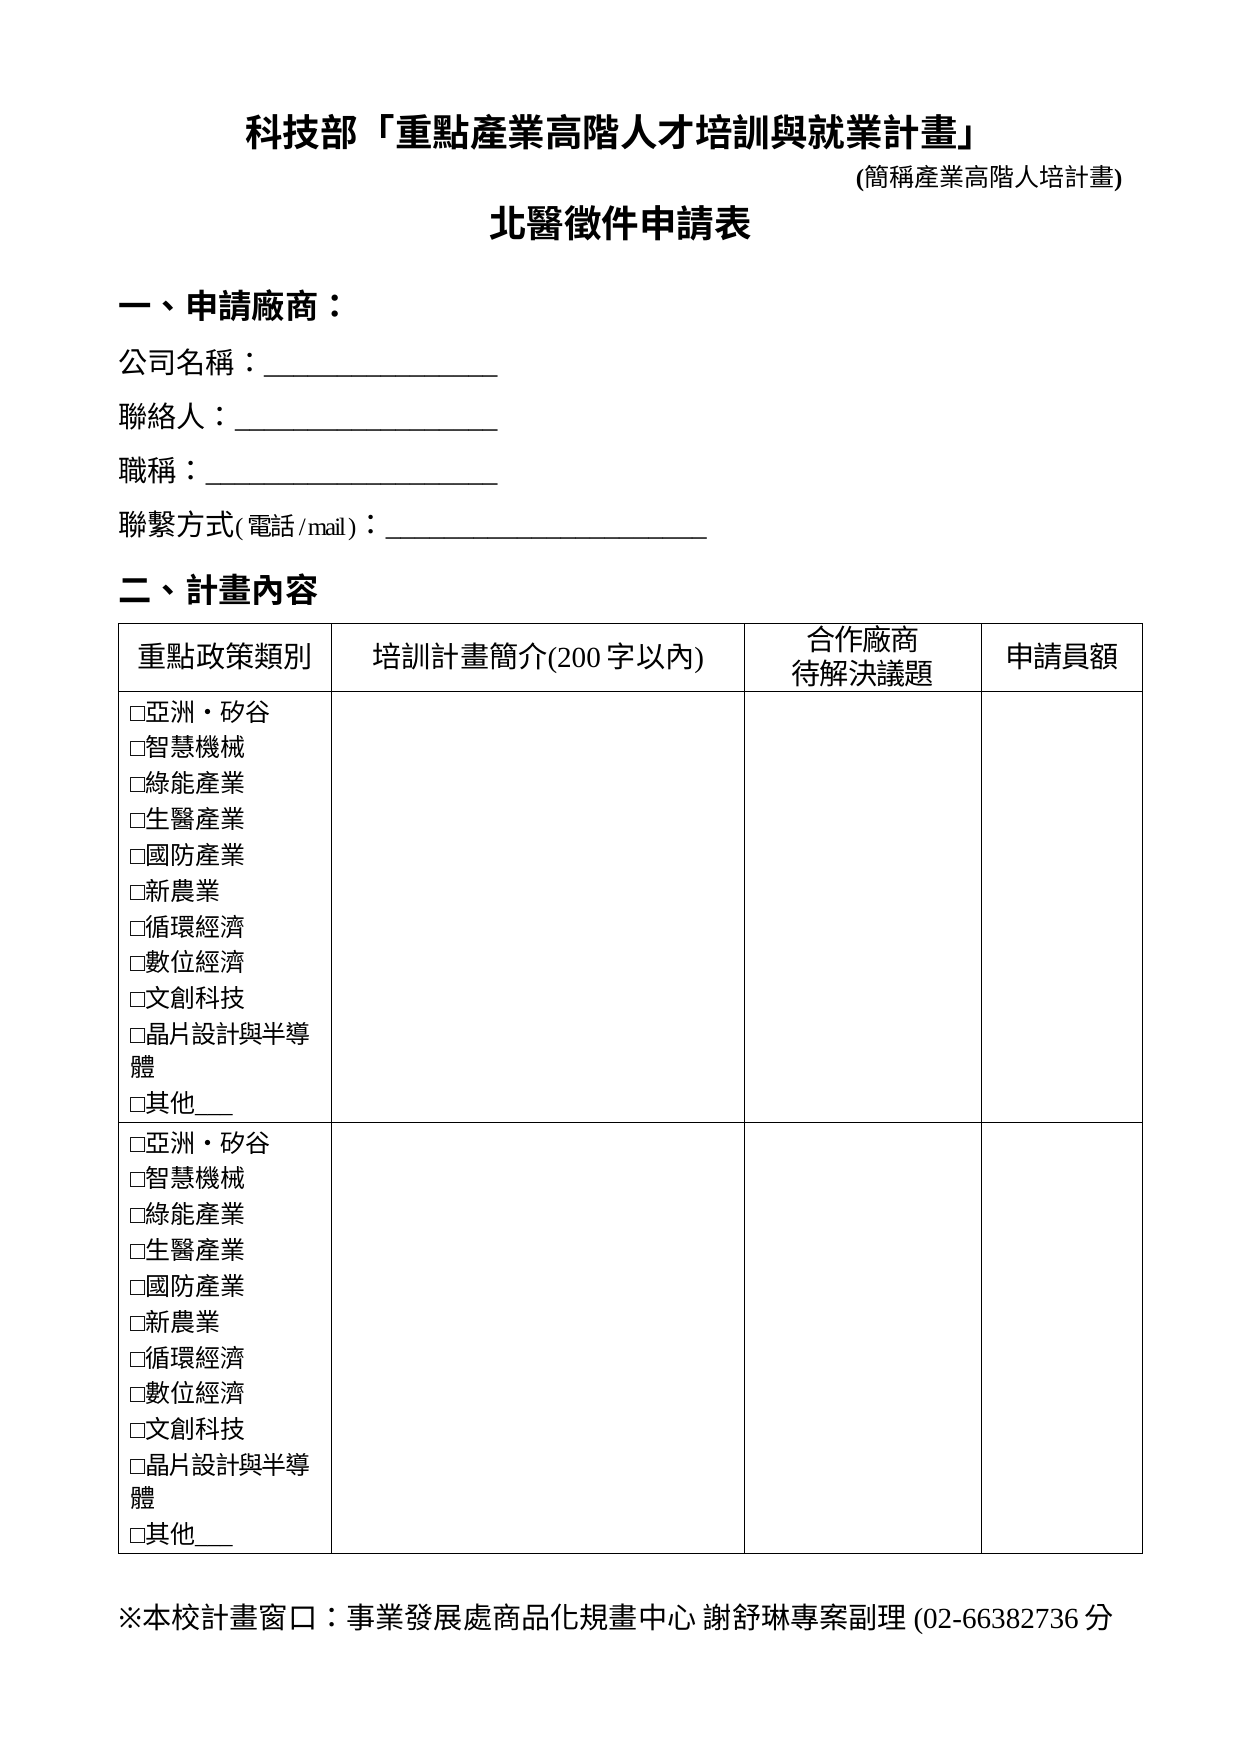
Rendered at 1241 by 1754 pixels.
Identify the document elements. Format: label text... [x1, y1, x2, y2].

text 一、申請廠商： [118, 286, 1122, 327]
table_cell [745, 1123, 981, 1553]
text 北醫徵件申請表 [118, 194, 1122, 248]
table_cell [982, 1123, 1142, 1553]
text (簡稱產業高階人培計畫) [118, 158, 1122, 194]
table_cell [332, 1123, 744, 1553]
table_cell □亞洲‧矽谷 □智慧機械 □綠能產業 □生醫產業 □國防產業 □新農業 □循環經濟 □數位經濟 □文創科技 □晶片設計與半導體 □其他___ [119, 1123, 331, 1553]
table_header 申請員額 [982, 624, 1142, 691]
table_cell □亞洲‧矽谷 □智慧機械 □綠能產業 □生醫產業 □國防產業 □新農業 □循環經濟 □數位經濟 □文創科技 □晶片設計與半導體 □其他___ [119, 692, 331, 1122]
text 聯繫方式( 電話 / mail )：______________________ [118, 502, 1122, 544]
table_header 重點政策類別 [119, 624, 331, 691]
text 職稱：____________________ [118, 448, 1122, 490]
table_cell [332, 692, 744, 1122]
text 公司名稱：________________ [118, 340, 1122, 381]
text 科技部「重點產業高階人才培訓與就業計畫」 [118, 103, 1122, 158]
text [118, 1596, 1122, 1637]
table_header 合作廠商 待解決議題 [745, 624, 981, 691]
table_cell [982, 692, 1142, 1122]
table_cell [745, 692, 981, 1122]
text 聯絡人：__________________ [118, 394, 1122, 436]
table_header 培訓計畫簡介(200字以內) [332, 624, 744, 691]
text 二、計畫內容 [118, 569, 1122, 611]
